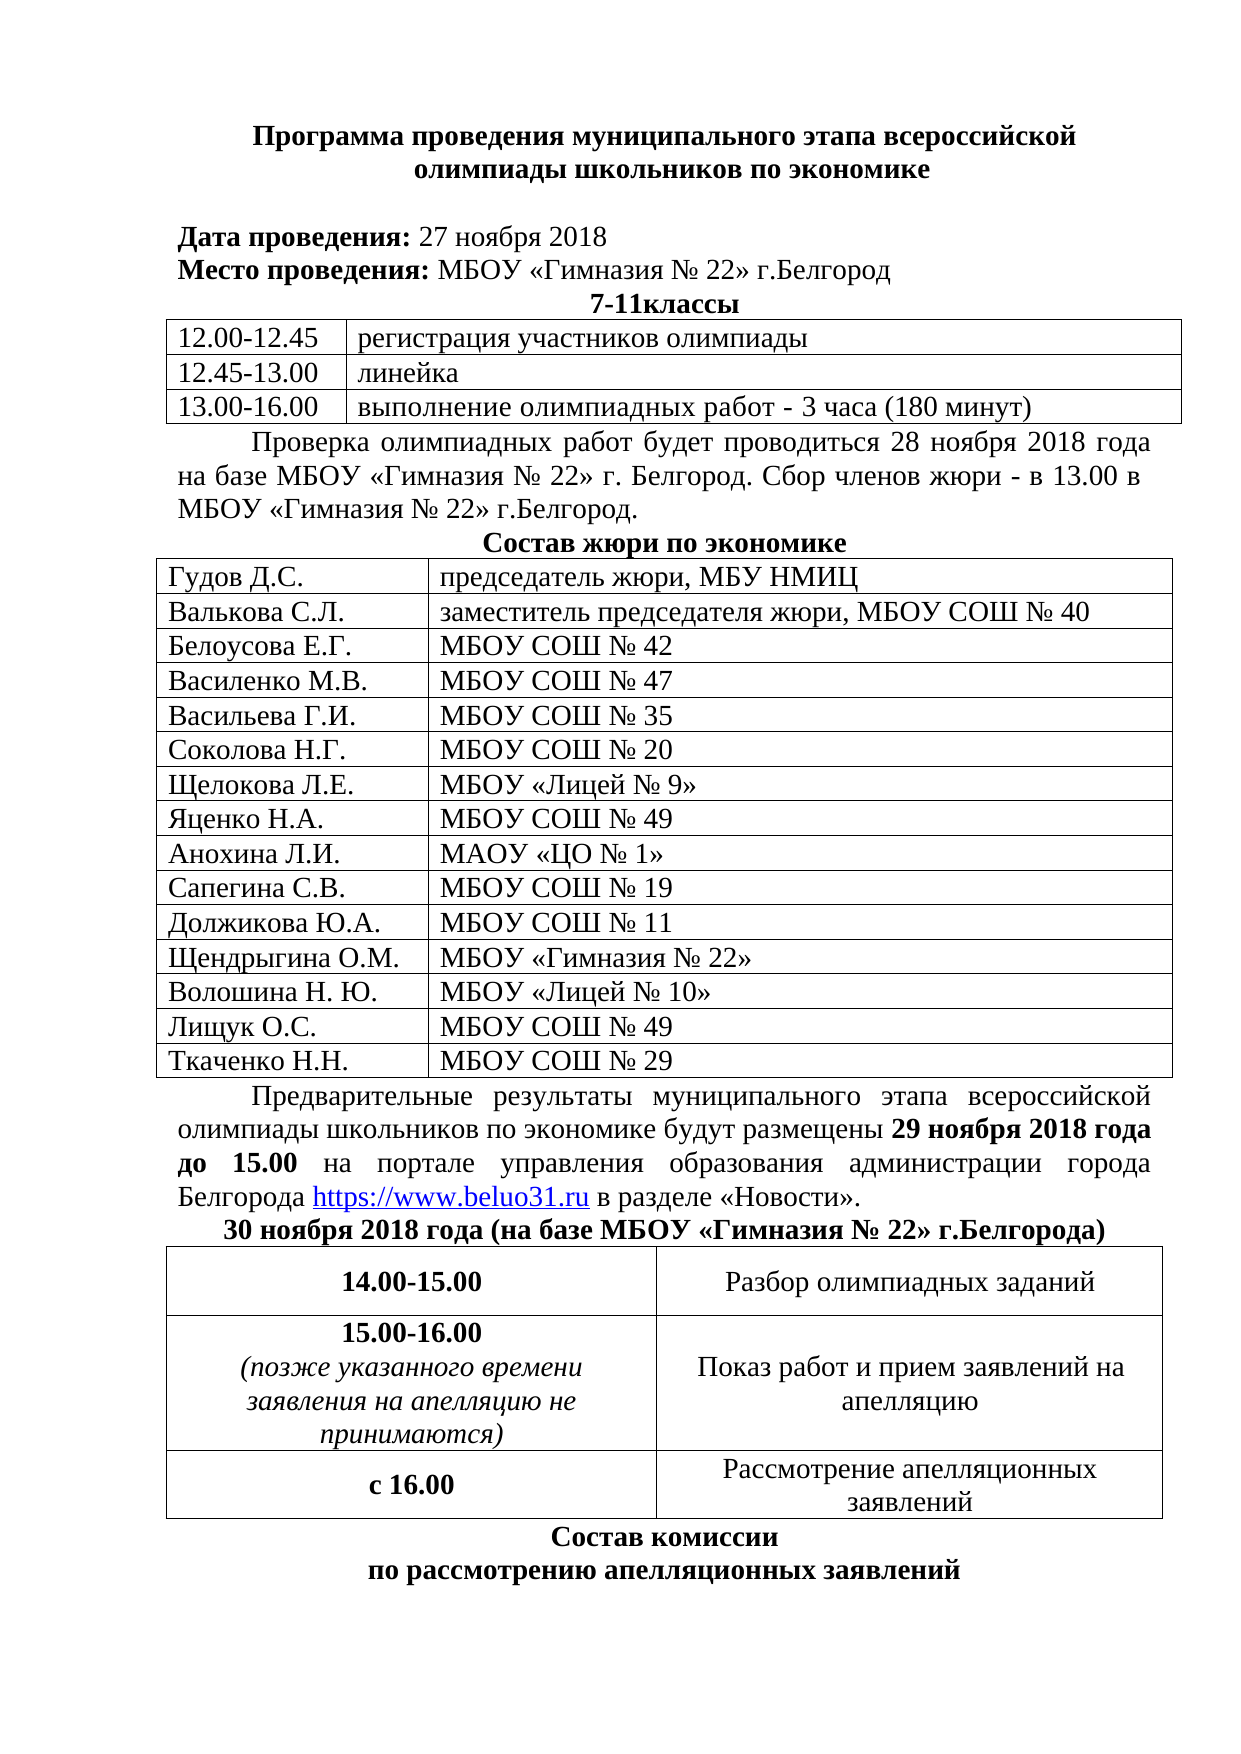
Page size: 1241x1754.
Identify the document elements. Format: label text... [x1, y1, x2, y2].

table_cell Васильева Г.И. [157, 698, 428, 731]
table_cell заместитель председателя жюри, МБОУ СОШ № 40 [429, 594, 1172, 627]
table_header 12.00-12.45 [167, 320, 346, 354]
table_cell с 16.00 [167, 1451, 656, 1518]
table_cell Яценко Н.А. [157, 801, 428, 835]
table_cell выполнение олимпиадных работ - 3 часа (180 минут) [347, 390, 1181, 423]
text Состав жюри по экономике [177, 525, 1152, 558]
table_cell Должикова Ю.А. [157, 905, 428, 939]
table_cell МБОУ СОШ № 49 [429, 801, 1172, 835]
text Проверка олимпиадных работ будет проводиться 28 ноября 2018 года на базе МБОУ «Гимназия № 22» г. Белгород. Сбор членов жюри - в 13.00 в МБОУ «Гимназия № 22» г.Белгород. [177, 424, 1152, 525]
table_cell МБОУ «Гимназия № 22» [429, 940, 1172, 973]
table_cell МБОУ «Лицей № 9» [429, 767, 1172, 800]
table_header Разбор олимпиадных заданий [657, 1247, 1162, 1314]
table_cell Показ работ и прием заявлений на апелляцию [657, 1316, 1162, 1450]
table_cell МБОУ СОШ № 29 [429, 1044, 1172, 1077]
table_header председатель жюри, МБУ НМИЦ [429, 559, 1172, 593]
table_cell МБОУ СОШ № 19 [429, 871, 1172, 904]
table_cell Соколова Н.Г. [157, 732, 428, 766]
table_cell 12.45-13.00 [167, 355, 346, 388]
table_cell линейка [347, 355, 1181, 388]
table_cell Волошина Н. Ю. [157, 974, 428, 1008]
text Программа проведения муниципального этапа всероссийской олимпиады школьников по экономике [177, 118, 1152, 185]
table_cell Щелокова Л.Е. [157, 767, 428, 800]
table_cell МБОУ «Лицей № 10» [429, 974, 1172, 1008]
table_cell Сапегина С.В. [157, 871, 428, 904]
table_header 14.00-15.00 [167, 1247, 656, 1314]
table_cell Василенко М.В. [157, 663, 428, 697]
table_cell Лищук О.С. [157, 1009, 428, 1042]
text Предварительные результаты муниципального этапа всероссийской олимпиады школьников по экономике будут размещены 29 ноября 2018 года до 15.00 на портале управления образования администрации города Белгорода https://www.beluo31.ru в разделе «Новости». [177, 1078, 1152, 1212]
table_cell 13.00-16.00 [167, 390, 346, 423]
text Состав комиссии [177, 1519, 1152, 1552]
table_cell Ткаченко Н.Н. [157, 1044, 428, 1077]
table_header регистрация участников олимпиады [347, 320, 1181, 354]
text по рассмотрению апелляционных заявлений [177, 1552, 1152, 1586]
text Место проведения: МБОУ «Гимназия № 22» г.Белгород [177, 252, 1152, 286]
table_cell МБОУ СОШ № 49 [429, 1009, 1172, 1042]
table_cell МБОУ СОШ № 42 [429, 629, 1172, 662]
table_header Гудов Д.С. [157, 559, 428, 593]
table_cell Анохина Л.И. [157, 836, 428, 869]
table_cell 15.00-16.00 (позже указанного времени заявления на апелляцию не принимаются) [167, 1316, 656, 1450]
table_cell Рассмотрение апелляционных заявлений [657, 1451, 1162, 1518]
text Дата проведения: 27 ноября 2018 [177, 219, 1152, 252]
table_cell Белоусова Е.Г. [157, 629, 428, 662]
table_cell МБОУ СОШ № 11 [429, 905, 1172, 939]
table_cell МБОУ СОШ № 35 [429, 698, 1172, 731]
table_cell МБОУ СОШ № 20 [429, 732, 1172, 766]
text 30 ноября 2018 года (на базе МБОУ «Гимназия № 22» г.Белгорода) [177, 1212, 1152, 1246]
table_cell Щендрыгина О.М. [157, 940, 428, 973]
table_cell МАОУ «ЦО № 1» [429, 836, 1172, 869]
text 7-11классы [177, 286, 1152, 319]
table_cell Валькова С.Л. [157, 594, 428, 627]
table_cell МБОУ СОШ № 47 [429, 663, 1172, 697]
